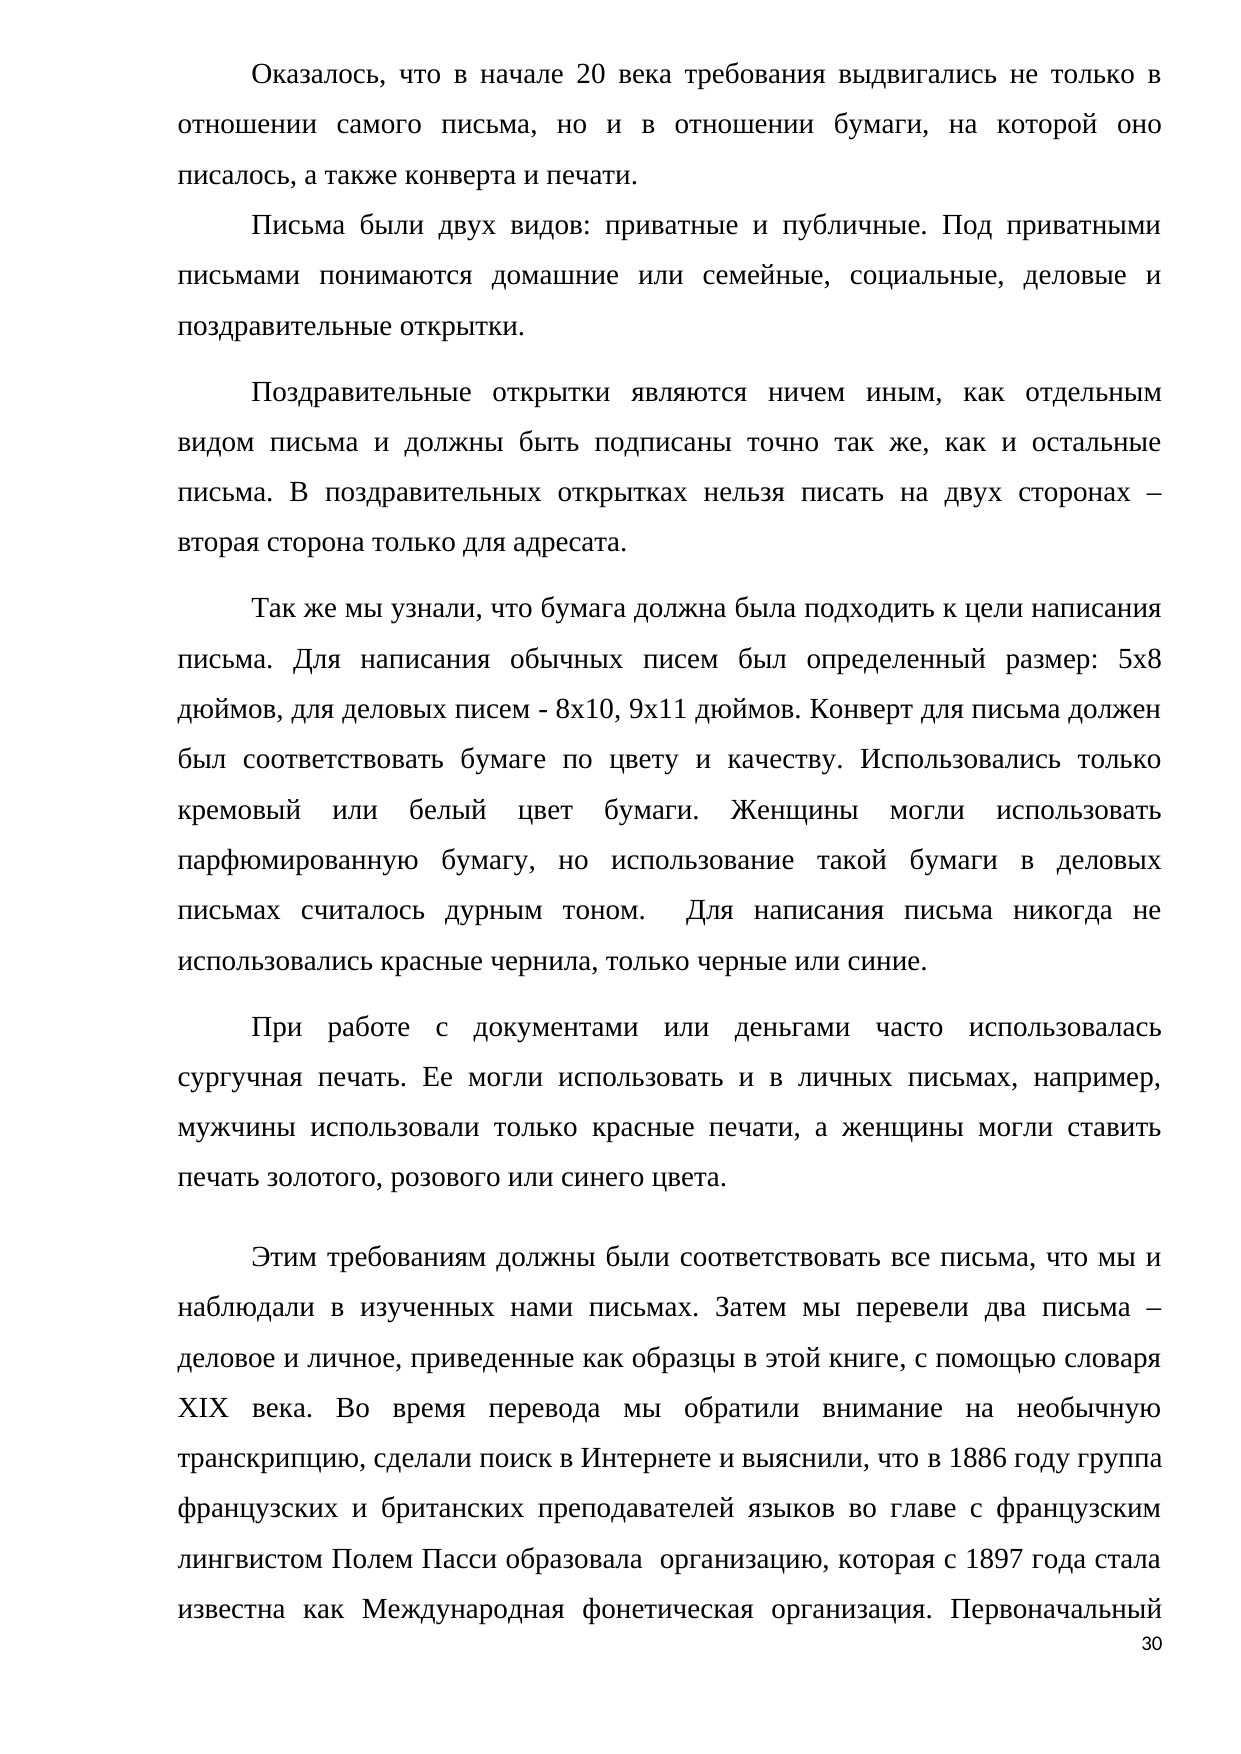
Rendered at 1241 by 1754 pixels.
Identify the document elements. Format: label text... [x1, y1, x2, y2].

text Поздравительные открытки являются ничем иным, как отдельным видом письма и должны быть подписаны точно так же, как и остальные письма. В поздравительных открытках нельзя писать на двух сторонах – вторая сторона только для адресата. [177, 374, 1162, 558]
text Письма были двух видов: приватные и публичные. Под приватными письмами понимаются домашние или семейные, социальные, деловые и поздравительные открытки. [177, 207, 1162, 341]
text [177, 1239, 1162, 1625]
text Так же мы узнали, что бумага должна была подходить к цели написания письма. Для написания обычных писем был определенный размер: 5х8 дюймов, для деловых писем - 8х10, 9х11 дюймов. Конверт для письма должен был соответствовать бумаге по цвету и качеству. Использовались только кремовый или белый цвет бумаги. Женщины могли использовать парфюмированную бумагу, но использование такой бумаги в деловых письмах считалось дурным тоном. Для написания письма никогда не использовались красные чернила, только черные или синие. [177, 591, 1162, 976]
text При работе с документами или деньгами часто использовалась сургучная печать. Ее могли использовать и в личных письмах, например, мужчины использовали только красные печати, а женщины могли ставить печать золотого, розового или синего цвета. [177, 1009, 1162, 1193]
text Оказалось, что в начале 20 века требования выдвигались не только в отношении самого письма, но и в отношении бумаги, на которой оно писалось, а также конверта и печати. [177, 56, 1162, 190]
